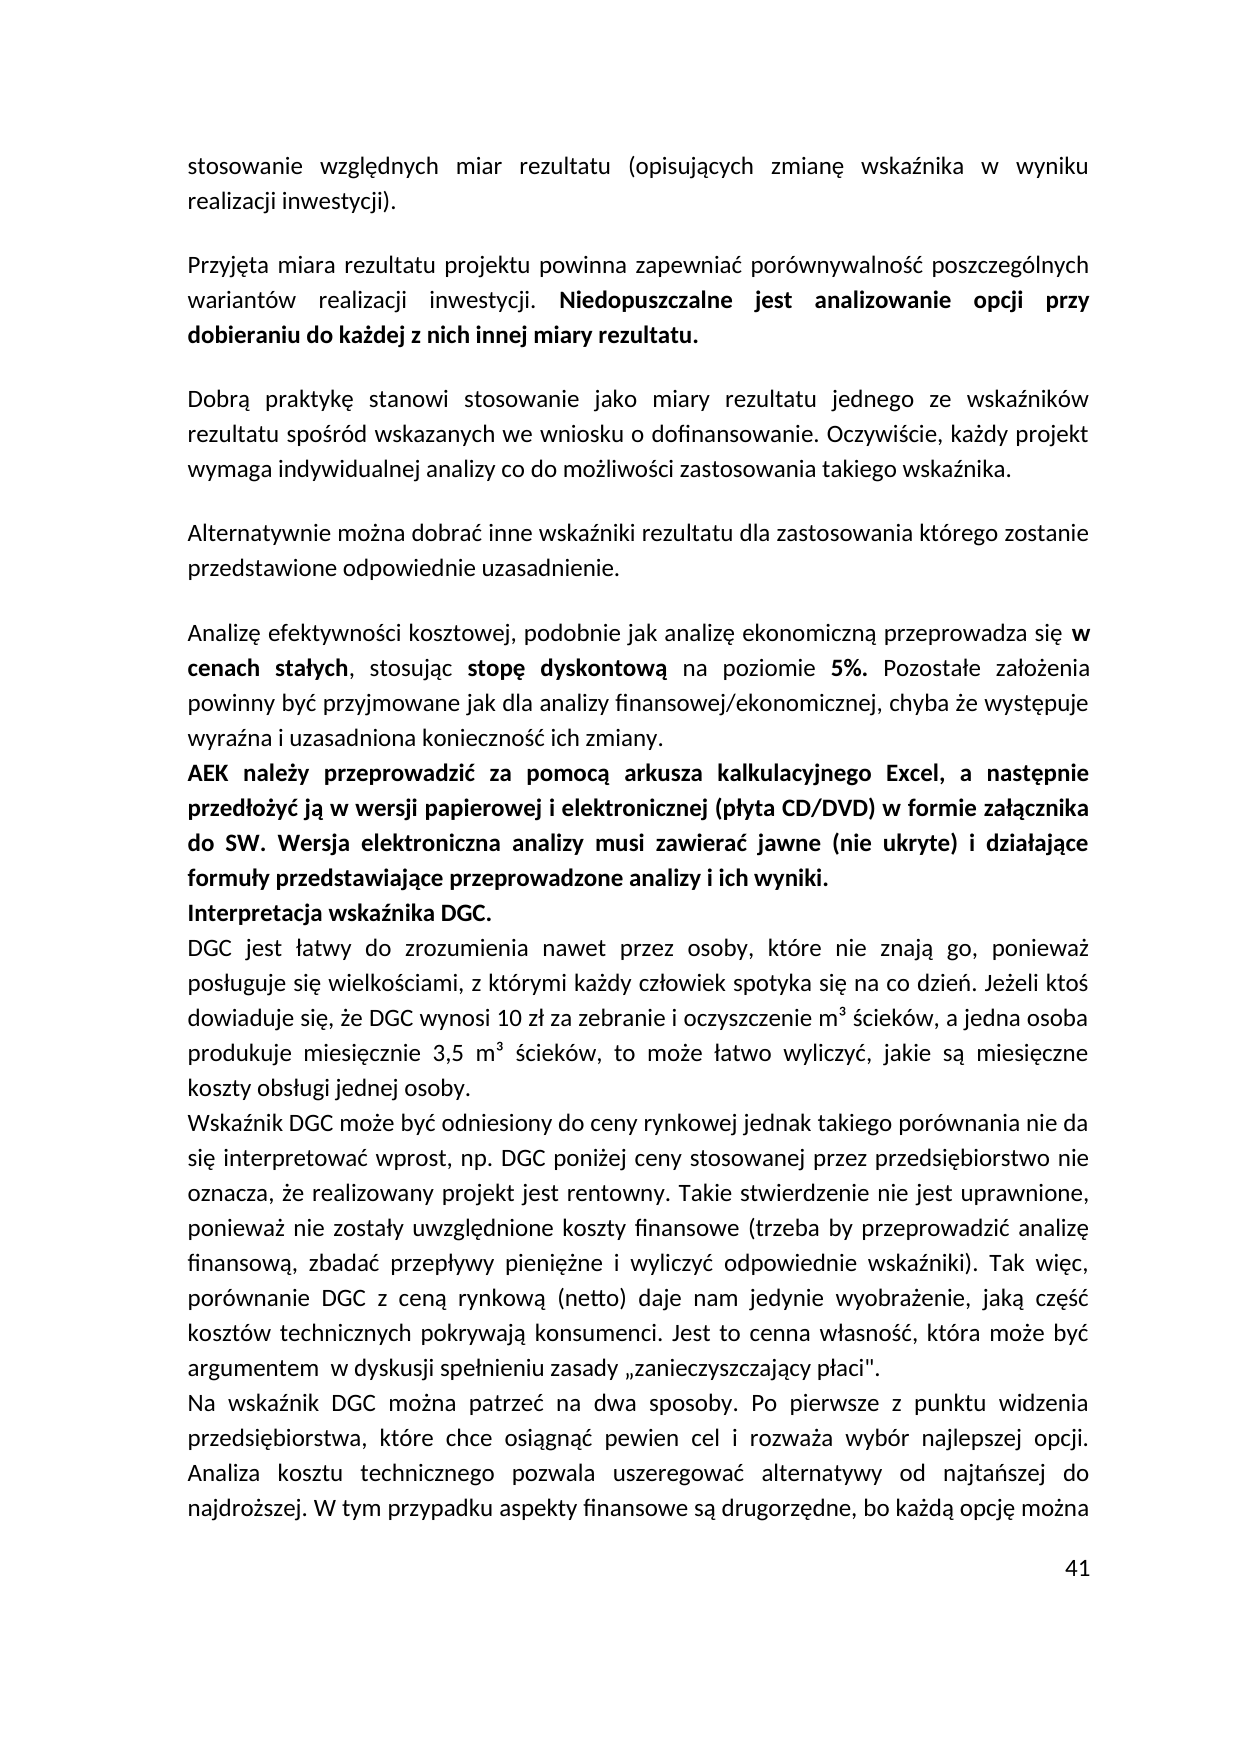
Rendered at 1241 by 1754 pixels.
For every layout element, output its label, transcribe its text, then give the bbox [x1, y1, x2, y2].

text Interpretacja wskaźnika DGC. [187, 1416, 1090, 1446]
text AEK należy przeprowadzić za pomocą arkusza kalkulacyjnego Excel, a następnie przedłożyć ją w wersji papierowej i elektronicznej (płyta CD/DVD) w formie załącznika do SW. Wersja elektroniczna analizy musi zawierać jawne (nie ukryte) i działające formuły przedstawiające przeprowadzone analizy i ich wyniki. [187, 1276, 1090, 1411]
text Należy zaznaczyć, iż dla powodzenia AEK kluczowy jest dobór odpowiedniej miary rezultatu. Powinna ona obrazować możliwie wiele efektów projektu (lub efekt o kluczowym znaczeniu), nie zaś któryś z efektów mało istotnych czy pobocznych. Dla przykładu przy analizie AEK dla inwestycji z zakresu odprowadzania i oczyszczania ścieków, jako miarę rezultatu można stosować ilość oczyszczonych ścieków, dla inwestycji z zakresu systemów wodociągowych – ilość wody dostarczonej do odbiorców, w przypadku infrastruktury kulturowej – liczbę odwiedzających. W przypadku projektów polegających na rozbudowie lub przebudowie istniejącej infrastruktury należy rozważyć stosowanie względnych miar rezultatu (opisujących zmianę wskaźnika w wyniku realizacji inwestycji). [187, 389, 1090, 735]
text DGC pokazuje, jaki jest techniczny koszt uzyskania jednej jednostki miary rezultatu. Koszt ten jest wyrażony w złotówkach na jednostkę miary rezultatu. Dzięki temu, projektodawca, który chce osiągnąć pewien cel i rozważa wybór najlepszej opcji, może uszeregować warianty od najtańszego do najdroższego. Należy pamiętać, że kwestie jakościowe były brane pod uwagę w analizie strategicznej, dlatego dzięki przyjętemu procesowi – wybierany jest wariant najtańszy z najlepszych pod względem jakości. [187, 150, 1090, 356]
text Analizę efektywności kosztowej, podobnie jak analizę ekonomiczną przeprowadza się w cenach stałych, stosując stopę dyskontową na poziomie 5%. Pozostałe założenia powinny być przyjmowane jak dla analizy finansowej/ekonomicznej, chyba że występuje wyraźna i uzasadniona konieczność ich zmiany. [187, 1136, 1090, 1271]
text Dobrą praktykę stanowi stosowanie jako miary rezultatu jednego ze wskaźników rezultatu spośród wskazanych we wniosku o dofinansowanie. Oczywiście, każdy projekt wymaga indywidualnej analizy co do możliwości zastosowania takiego wskaźnika. [187, 902, 1090, 1003]
text Alternatywnie można dobrać inne wskaźniki rezultatu dla zastosowania którego zostanie przedstawione odpowiednie uzasadnienie. [187, 1037, 1090, 1102]
text Przyjęta miara rezultatu projektu powinna zapewniać porównywalność poszczególnych wariantów realizacji inwestycji. Niedopuszczalne jest analizowanie opcji przy dobieraniu do każdej z nich innej miary rezultatu. [187, 768, 1090, 869]
